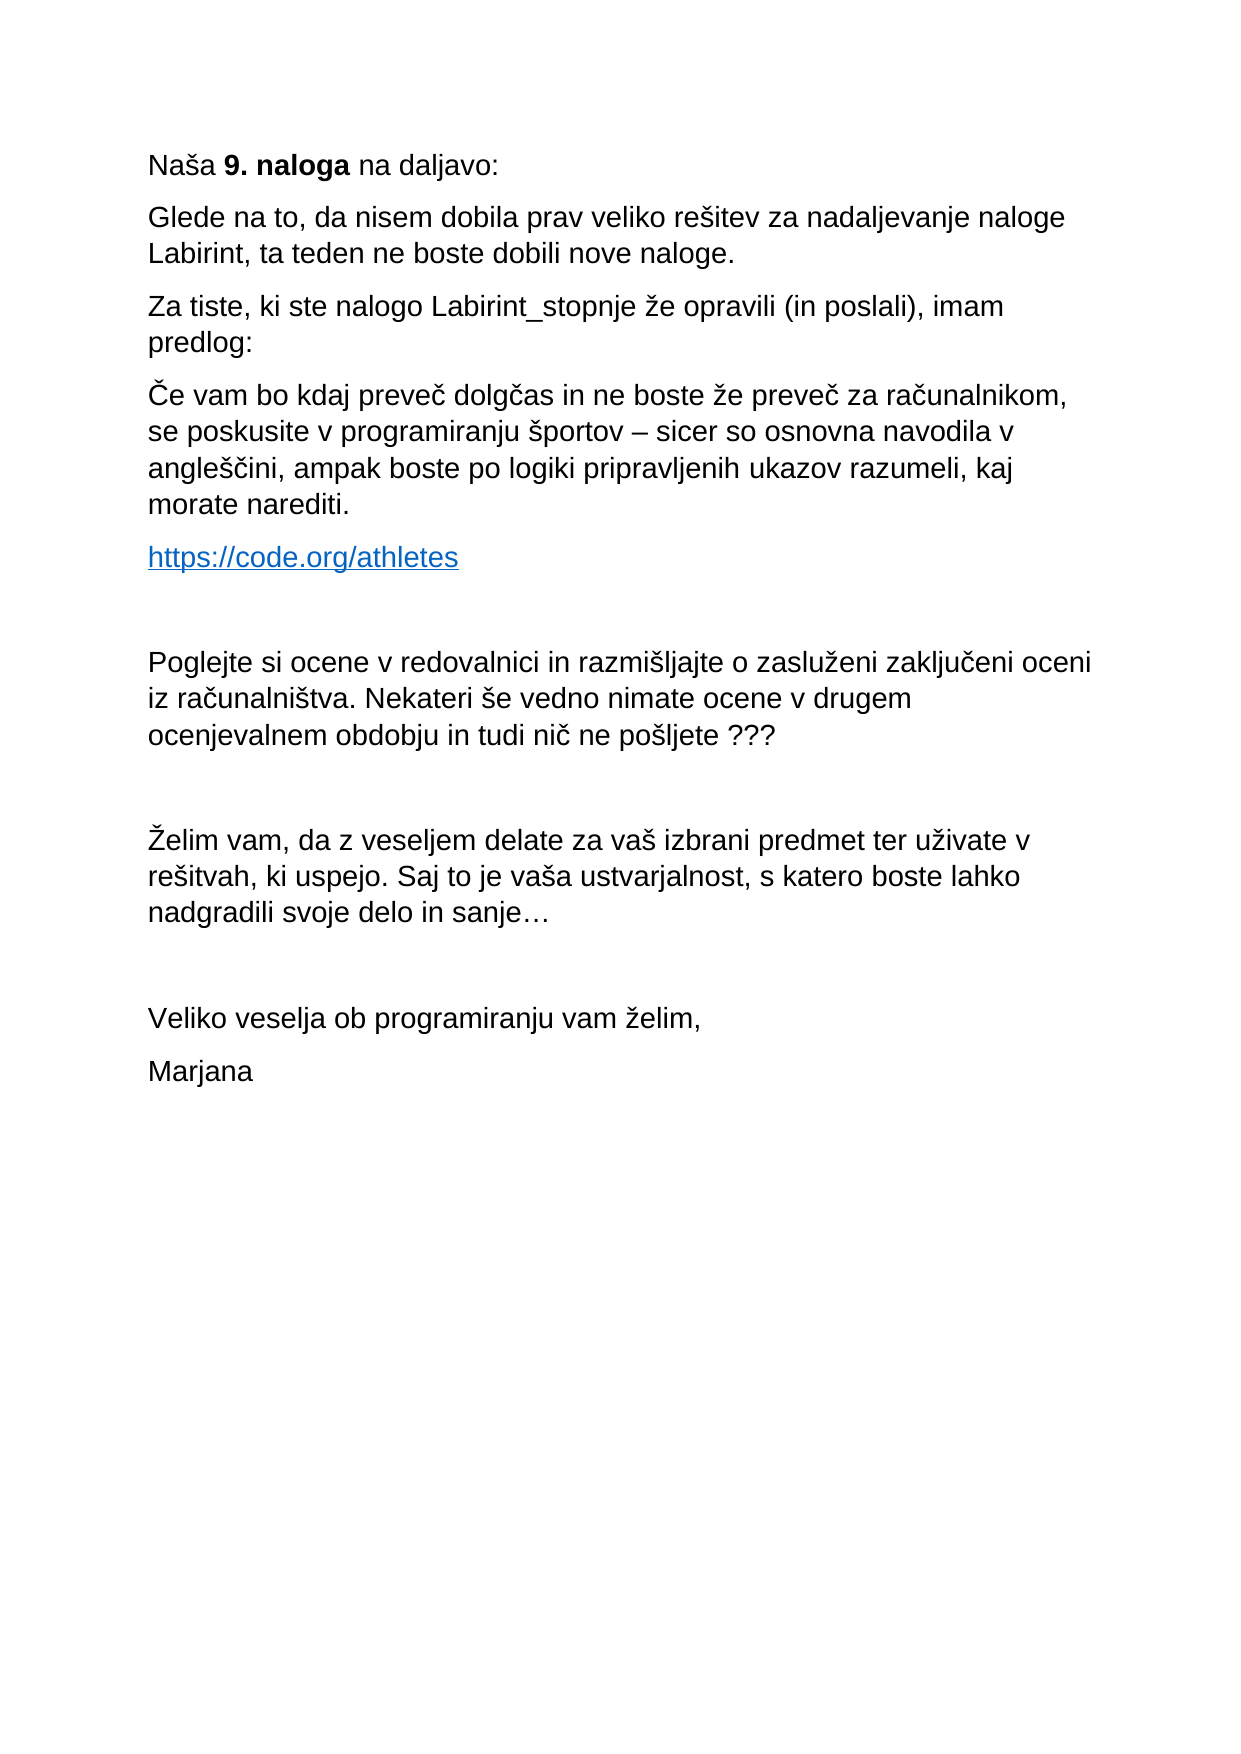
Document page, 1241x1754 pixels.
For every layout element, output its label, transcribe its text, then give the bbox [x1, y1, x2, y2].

text Če vam bo kdaj preveč dolgčas in ne boste že preveč za računalnikom, se poskusite v programiranju športov – sicer so osnovna navodila v angleščini, ampak boste po logiki pripravljenih ukazov razumeli, kaj morate narediti. [148, 378, 1093, 520]
text Za tiste, ki ste nalogo Labirint_stopnje že opravili (in poslali), imam predlog: [148, 289, 1093, 359]
text Glede na to, da nisem dobila prav veliko rešitev za nadaljevanje naloge Labirint, ta teden ne boste dobili nove naloge. [148, 200, 1093, 270]
text https://code.org/athletes [148, 539, 1093, 573]
text Želim vam, da z veseljem delate za vaš izbrani predmet ter uživate v rešitvah, ki uspejo. Saj to je vaša ustvarjalnost, s katero boste lahko nadgradili svoje delo in sanje… [148, 823, 1093, 929]
text Veliko veselja ob programiranju vam želim, [148, 1001, 1093, 1034]
text Poglejte si ocene v redovalnici in razmišljajte o zasluženi zaključeni oceni iz računalništva. Nekateri še vedno nimate ocene v drugem ocenjevalnem obdobju in tudi nič ne pošljete ??? [148, 645, 1093, 751]
text Naša 9. naloga na daljavo: [148, 148, 1093, 181]
text Marjana [148, 1054, 1093, 1087]
